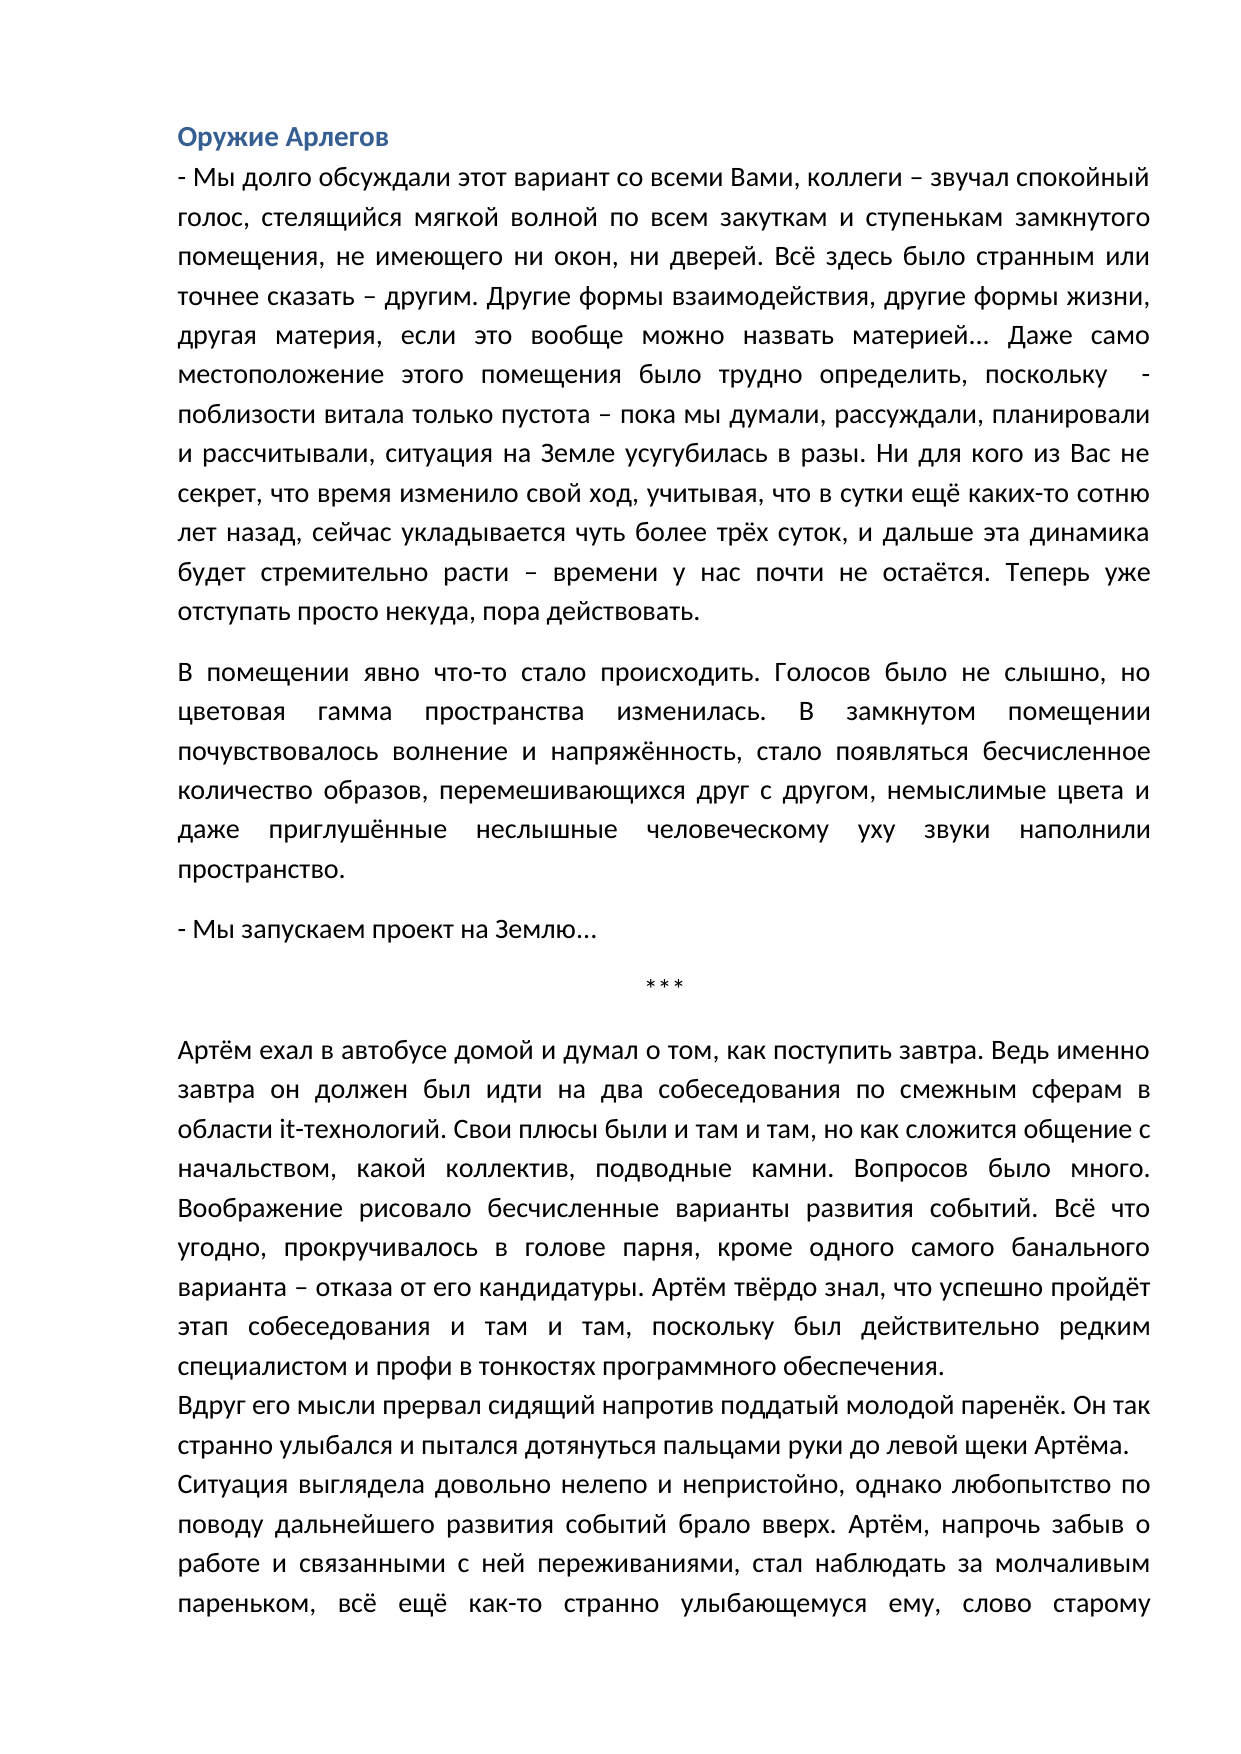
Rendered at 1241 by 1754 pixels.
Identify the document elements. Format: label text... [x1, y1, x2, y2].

text Артём ехал в автобусе домой и думал о том, как поступить завтра. Ведь именно завтра он должен был идти на два собеседования по смежным сферам в области it-технологий. Свои плюсы были и там и там, но как сложится общение с начальством, какой коллектив, подводные камни. Вопросов было много. Воображение рисовало бесчисленные варианты развития событий. Всё что угодно, прокручивалось в голове парня, кроме одного самого банального варианта – отказа от его кандидатуры. Артём твёрдо знал, что успешно пройдёт этап собеседования и там и там, поскольку был действительно редким специалистом и профи в тонкостях программного обеспечения. [177, 1032, 1152, 1382]
text - Мы долго обсуждали этот вариант со всеми Вами, коллеги – звучал спокойный голос, стелящийся мягкой волной по всем закуткам и ступенькам замкнутого помещения, не имеющего ни окон, ни дверей. Всё здесь было странным или точнее сказать – другим. Другие формы взаимодействия, другие формы жизни, другая материя, если это вообще можно назвать материей... Даже само местоположение этого помещения было трудно определить, поскольку - поблизости витала только пустота – пока мы думали, рассуждали, планировали и рассчитывали, ситуация на Земле усугубилась в разы. Ни для кого из Вас не секрет, что время изменило свой ход, учитывая, что в сутки ещё каких-то сотню лет назад, сейчас укладывается чуть более трёх суток, и дальше эта динамика будет стремительно расти – времени у нас почти не остаётся. Теперь уже отступать просто некуда, пора действовать. [177, 159, 1152, 628]
text - Мы запускаем проект на Землю... [177, 911, 1152, 946]
text В помещении явно что-то стало происходить. Голосов было не слышно, но цветовая гамма пространства изменилась. В замкнутом помещении почувствовалось волнение и напряжённость, стало появляться бесчисленное количество образов, перемешивающихся друг с другом, немыслимые цвета и даже приглушённые неслышные человеческому уху звуки наполнили пространство. [177, 654, 1152, 885]
text Вдруг его мысли прервал сидящий напротив поддатый молодой паренёк. Он так странно улыбался и пытался дотянуться пальцами руки до левой щеки Артёма. [177, 1387, 1152, 1461]
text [177, 1466, 1152, 1619]
subtitle Оружие Арлегов [177, 118, 1152, 154]
text *** [177, 972, 1152, 1006]
